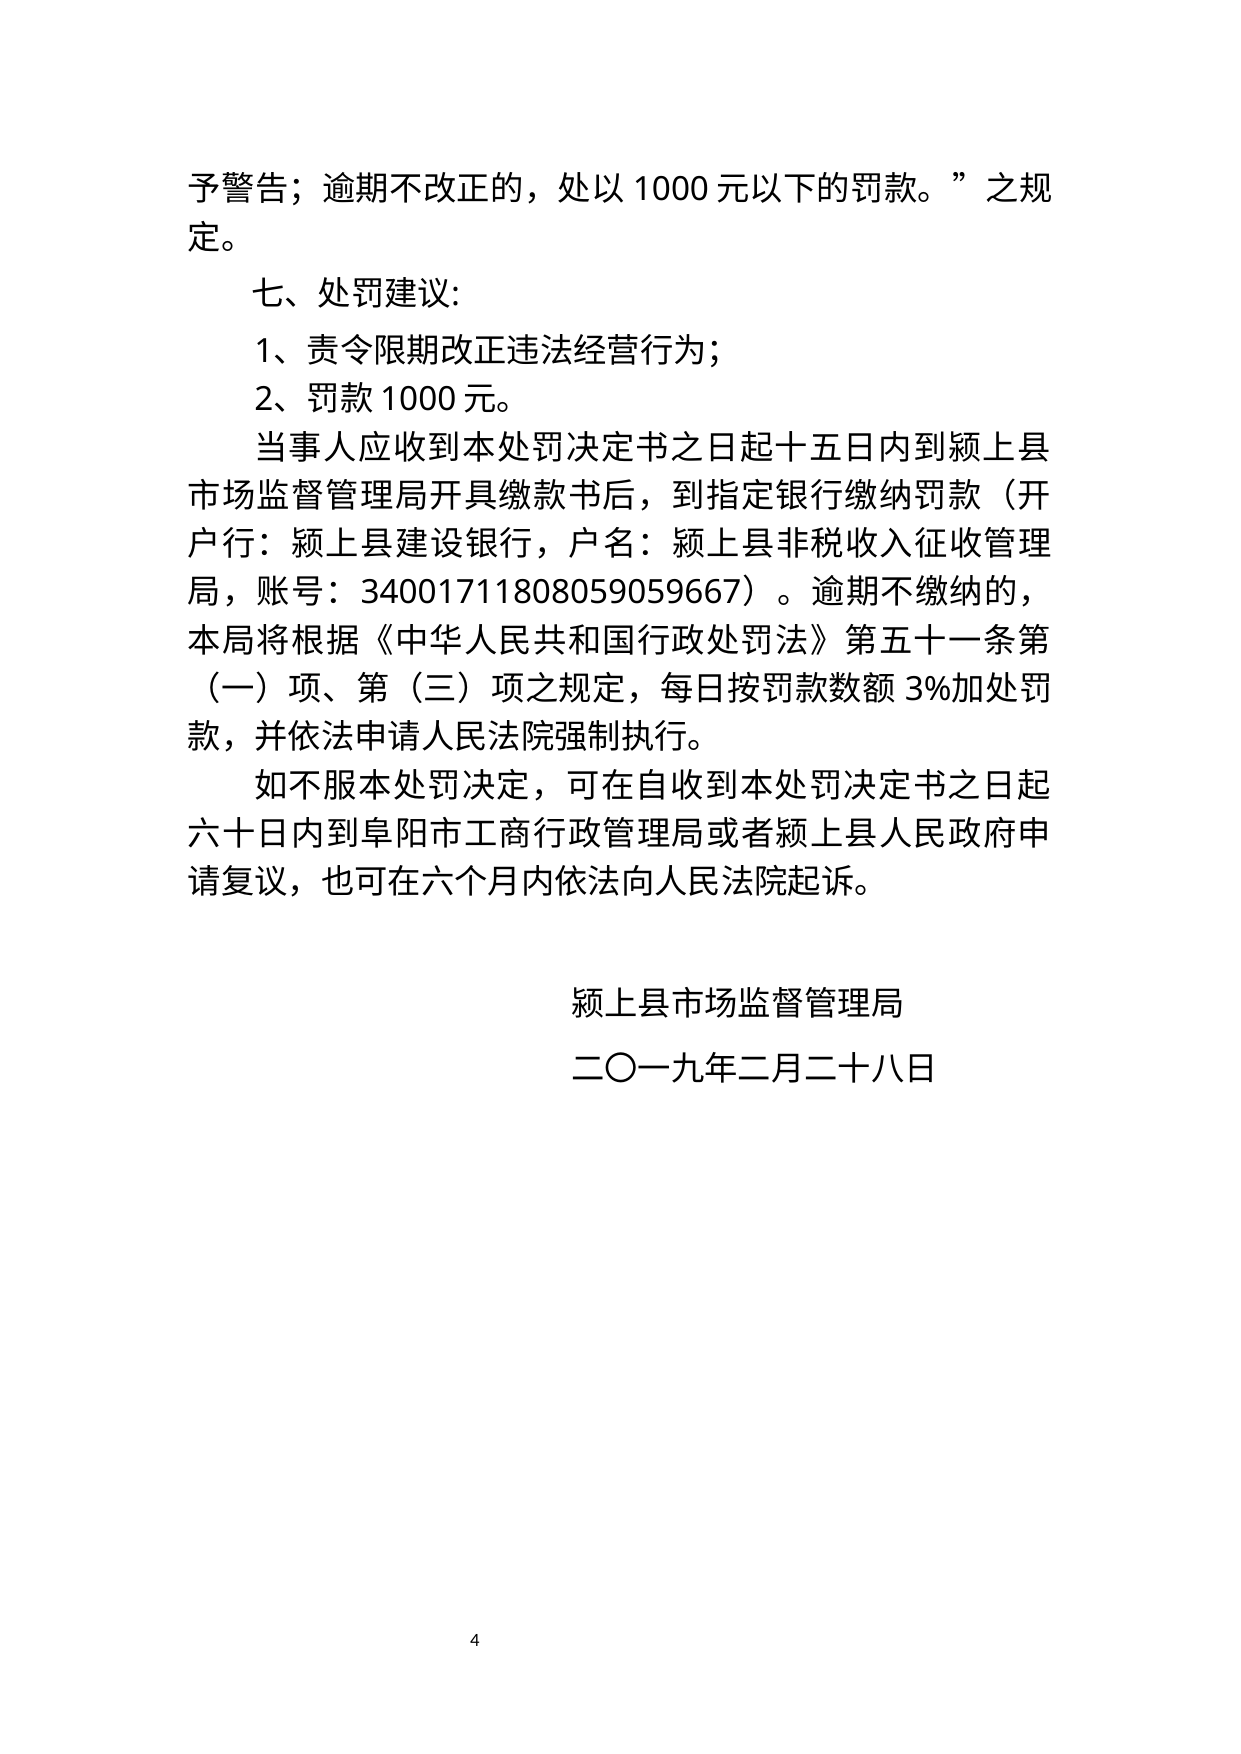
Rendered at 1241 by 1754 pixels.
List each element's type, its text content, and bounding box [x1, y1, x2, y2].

text 颍上县市场监督管理局 [187, 968, 1053, 1033]
list 2、罚款1000元。 [187, 372, 1053, 421]
text 七、处罚建议: [187, 259, 1053, 324]
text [187, 162, 1053, 259]
list 1、责令限期改正违法经营行为； [187, 324, 1053, 372]
list 当事人应收到本处罚决定书之日起十五日内到颍上县市场监督管理局开具缴款书后，到指定银行缴纳罚款（开户行：颍上县建设银行，户名：颍上县非税收入征收管理局，账号：34001711808059059667）。逾期不缴纳的，本局将根据《中华人民共和国行政处罚法》第五十一条第（一）项、第（三）项之规定，每日按罚款数额3%加处罚款，并依法申请人民法院强制执行。 [187, 421, 1053, 758]
list 如不服本处罚决定，可在自收到本处罚决定书之日起六十日内到阜阳市工商行政管理局或者颍上县人民政府申请复议，也可在六个月内依法向人民法院起诉。 [187, 758, 1053, 903]
text 二〇一九年二月二十八日 [187, 1033, 1053, 1098]
